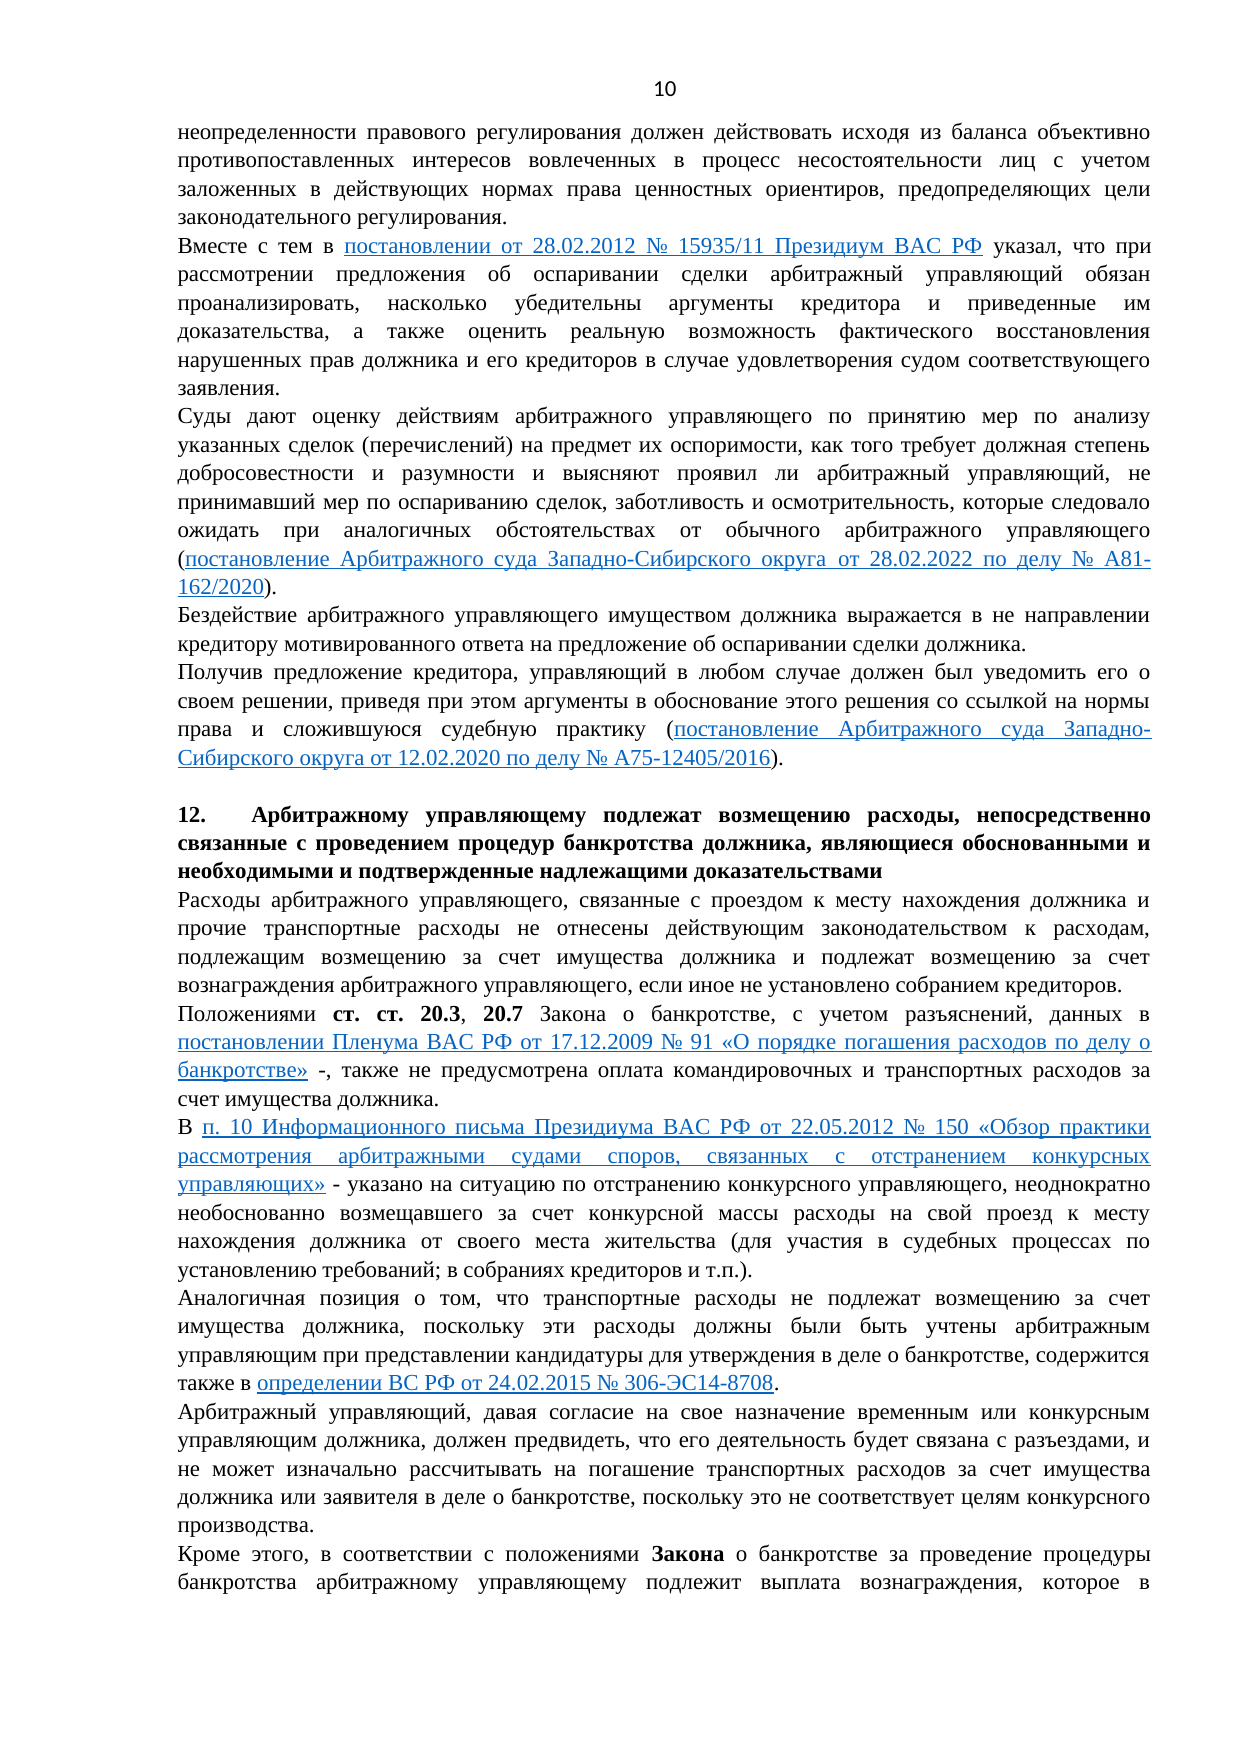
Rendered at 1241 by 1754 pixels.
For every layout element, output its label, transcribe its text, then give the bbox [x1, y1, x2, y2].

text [177, 1540, 1152, 1595]
text Бездействие арбитражного управляющего имуществом должника выражается в не направлении кредитору мотивированного ответа на предложение об оспаривании сделки должника. [177, 602, 1152, 656]
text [177, 118, 1152, 230]
text Арбитражный управляющий, давая согласие на свое назначение временным или конкурсным управляющим должника, должен предвидеть, что его деятельность будет связана с разъездами, и не может изначально рассчитывать на погашение транспортных расходов за счет имущества должника или заявителя в деле о банкротстве, поскольку это не соответствует целям конкурсного производства. [177, 1398, 1152, 1538]
text Положениями ст. ст. 20.3, 20.7 Закона о банкротстве, с учетом разъяснений, данных в постановлении Пленума ВАС РФ от 17.12.2009 № 91 «О порядке погашения расходов по делу о банкротстве» -, также не предусмотрена оплата командировочных и транспортных расходов за счет имущества должника. [177, 1052, 1152, 1111]
list Арбитражному управляющему подлежат возмещению расходы, непосредственно связанные с проведением процедур банкротства должника, являющиеся обоснованными и необходимыми и подтвержденные надлежащими доказательствами [177, 801, 1152, 884]
text Суды дают оценку действиям арбитражного управляющего по принятию мер по анализу указанных сделок (перечислений) на предмет их оспоримости, как того требует должная степень добросовестности и разумности и выясняют проявил ли арбитражный управляющий, не принимавший мер по оспариванию сделок, заботливость и осмотрительность, которые следовало ожидать при аналогичных обстоятельствах от обычного арбитражного управляющего (постановление Арбитражного суда Западно-Сибирского округа от 28.02.2022 по делу № А81-162/2020). [177, 402, 1152, 599]
text Положениями ст. ст. 20.3, 20.7 Закона о банкротстве, с учетом разъяснений, данных в постановлении Пленума ВАС РФ от 17.12.2009 № 91 «О порядке погашения расходов по делу о банкротстве» -, также не предусмотрена оплата командировочных и транспортных расходов за счет имущества должника. [177, 1000, 1152, 1051]
text Аналогичная позиция о том, что транспортные расходы не подлежат возмещению за счет имущества должника, поскольку эти расходы должны были быть учтены арбитражным управляющим при представлении кандидатуры для утверждения в деле о банкротстве, содержится также в определении ВС РФ от 24.02.2015 № 306-ЭС14-8708. [177, 1284, 1152, 1396]
text Расходы арбитражного управляющего, связанные с проездом к месту нахождения должника и прочие транспортные расходы не отнесены действующим законодательством к расходам, подлежащим возмещению за счет имущества должника и подлежат возмещению за счет вознаграждения арбитражного управляющего, если иное не установлено собранием кредиторов. [177, 886, 1152, 998]
text В п. 10 Информационного письма Президиума ВАС РФ от 22.05.2012 № 150 «Обзор практики рассмотрения арбитражными судами споров, связанных с отстранением конкурсных управляющих» - указано на ситуацию по отстранению конкурсного управляющего, неоднократно необоснованно возмещавшего за счет конкурсной массы расходы на свой проезд к месту нахождения должника от своего места жительства (для участия в судебных процессах по установлению требований; в собраниях кредиторов и т.п.). [177, 1113, 1152, 1282]
text Получив предложение кредитора, управляющий в любом случае должен был уведомить его о своем решении, приведя при этом аргументы в обоснование этого решения со ссылкой на нормы права и сложившуюся судебную практику (постановление Арбитражного суда Западно-Сибирского округа от 12.02.2020 по делу № А75-12405/2016). [177, 658, 1152, 770]
text Вместе с тем в постановлении от 28.02.2012 № 15935/11 Президиум ВАС РФ указал, что при рассмотрении предложения об оспаривании сделки арбитражный управляющий обязан проанализировать, насколько убедительны аргументы кредитора и приведенные им доказательства, а также оценить реальную возможность фактического восстановления нарушенных прав должника и его кредиторов в случае удовлетворения судом соответствующего заявления. [177, 232, 1152, 400]
